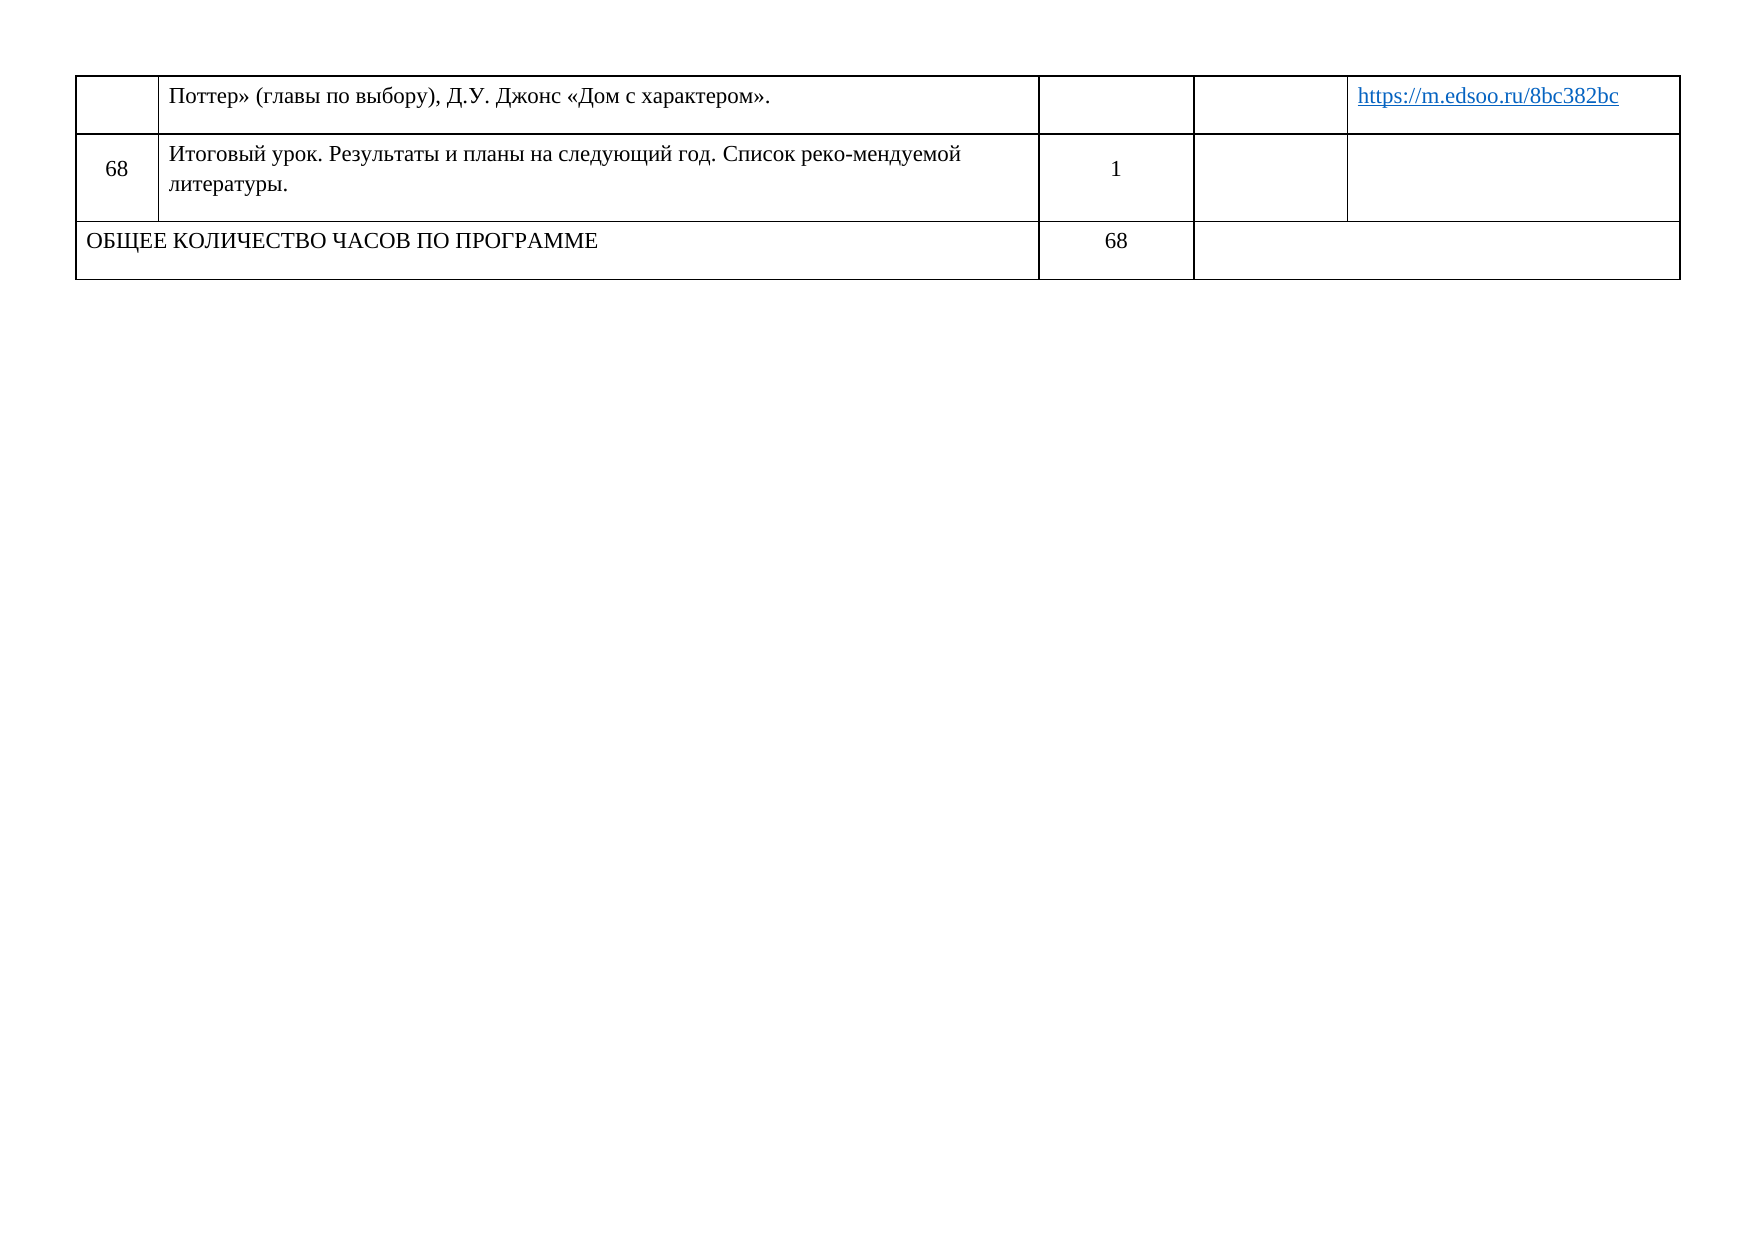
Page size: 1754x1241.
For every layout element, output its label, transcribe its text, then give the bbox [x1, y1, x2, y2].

table_cell 1 [1040, 77, 1193, 133]
table_cell [1348, 135, 1679, 221]
table_cell 67 [77, 77, 158, 133]
table_cell 68 [1040, 222, 1193, 279]
table_cell [1195, 222, 1679, 279]
table_cell 1 [1040, 135, 1193, 221]
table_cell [1348, 77, 1679, 133]
table_cell [1195, 77, 1347, 133]
table_cell [1195, 135, 1347, 221]
table_cell 68 [77, 135, 158, 221]
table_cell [159, 77, 1038, 133]
table_cell ОБЩЕЕ КОЛИЧЕСТВО ЧАСОВ ПО ПРОГРАММЕ [77, 222, 1038, 279]
table_cell Итоговый урок. Результаты и планы на следующий год. Список реко-мендуемой литературы. [159, 135, 1038, 221]
